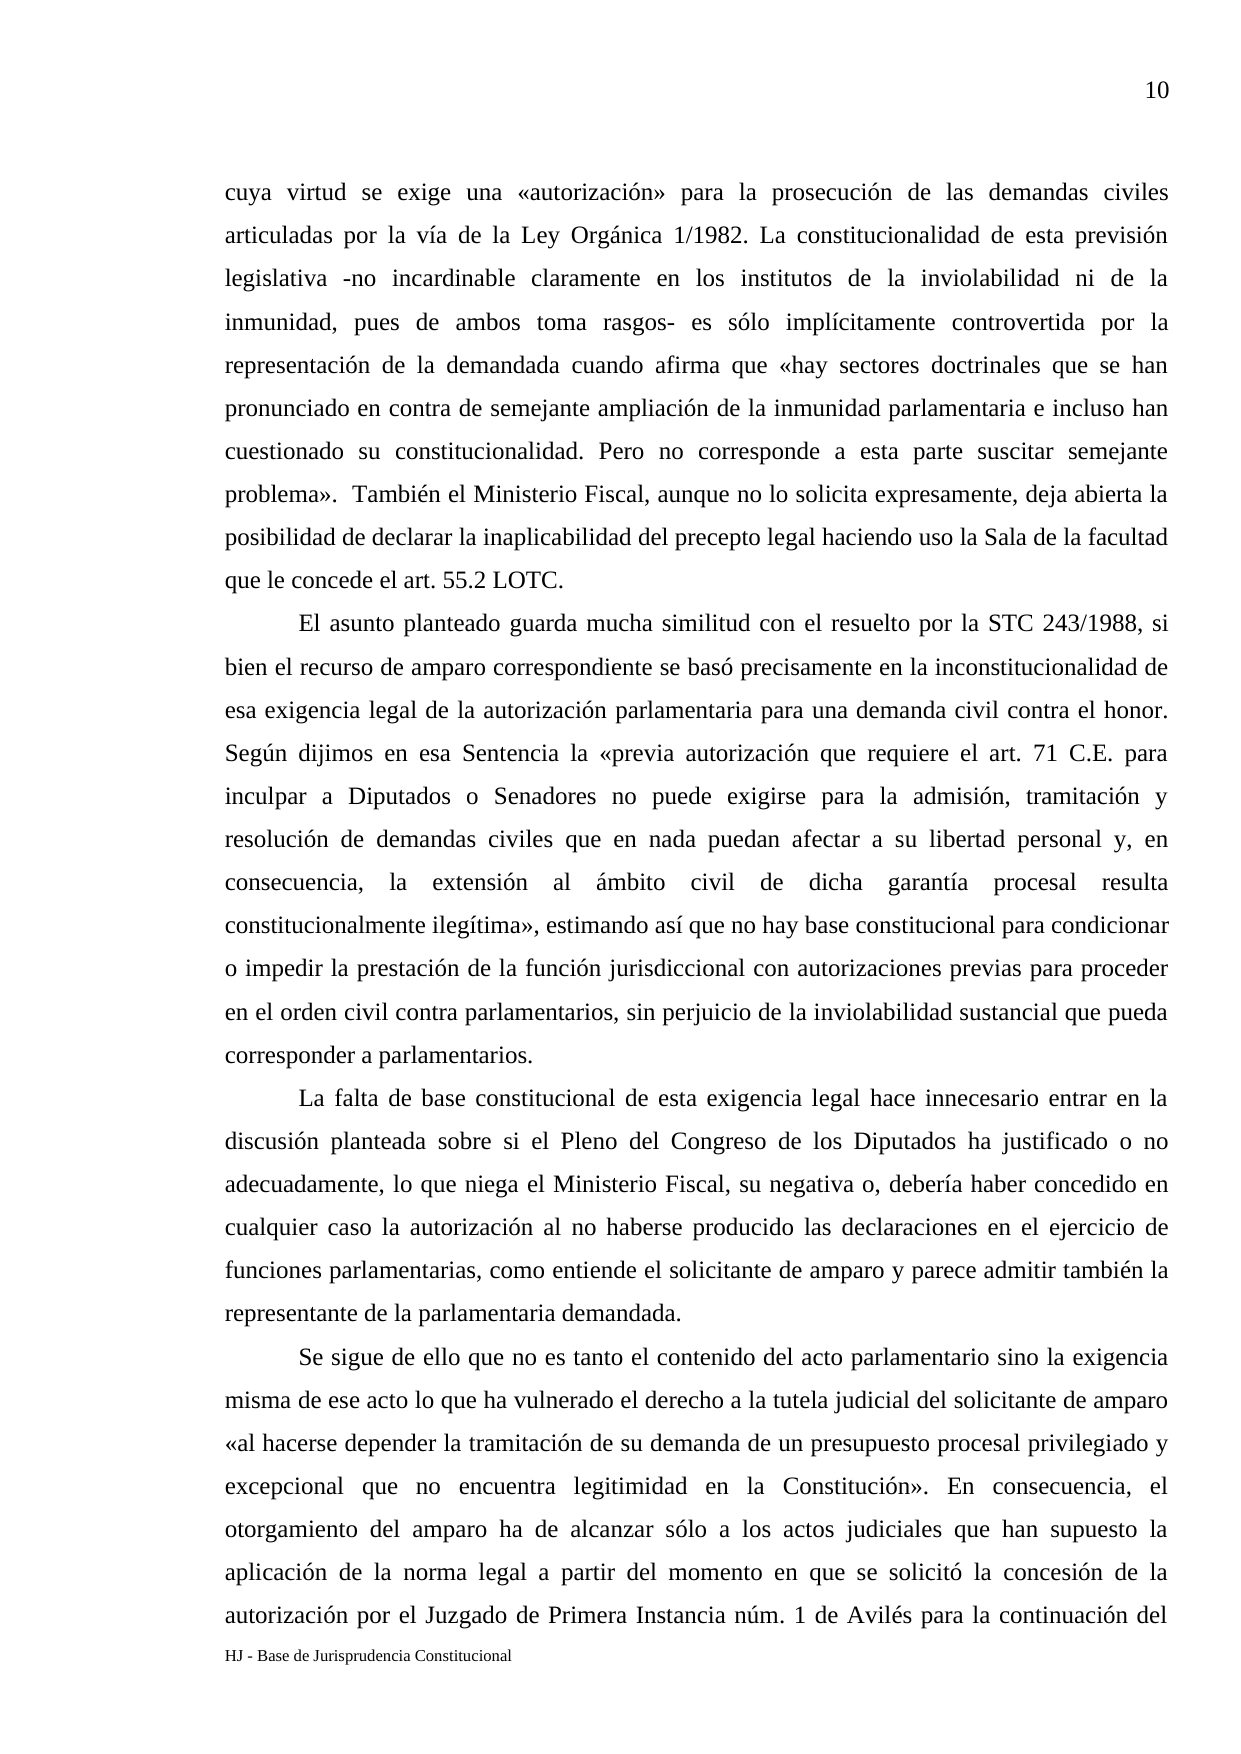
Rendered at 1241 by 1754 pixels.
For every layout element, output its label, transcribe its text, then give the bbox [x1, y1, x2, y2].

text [224, 177, 1169, 594]
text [224, 1342, 1169, 1629]
text La falta de base constitucional de esta exigencia legal hace innecesario entrar en la discusión planteada sobre si el Pleno del Congreso de los Diputados ha justificado o no adecuadamente, lo que niega el Ministerio Fiscal, su negativa o, debería haber concedido en cualquier caso la autorización al no haberse producido las declaraciones en el ejercicio de funciones parlamentarias, como entiende el solicitante de amparo y parece admitir también la representante de la parlamentaria demandada. [224, 1083, 1169, 1327]
text El asunto planteado guarda mucha similitud con el resuelto por la STC 243/1988, si bien el recurso de amparo correspondiente se basó precisamente en la inconstitucionalidad de esa exigencia legal de la autorización parlamentaria para una demanda civil contra el honor. Según dijimos en esa Sentencia la «previa autorización que requiere el art. 71 C.E. para inculpar a Diputados o Senadores no puede exigirse para la admisión, tramitación y resolución de demandas civiles que en nada puedan afectar a su libertad personal y, en consecuencia, la extensión al ámbito civil de dicha garantía procesal resulta constitucionalmente ilegítima», estimando así que no hay base constitucional para condicionar o impedir la prestación de la función jurisdiccional con autorizaciones previas para proceder en el orden civil contra parlamentarios, sin perjuicio de la inviolabilidad sustancial que pueda corresponder a parlamentarios. [224, 608, 1169, 1068]
